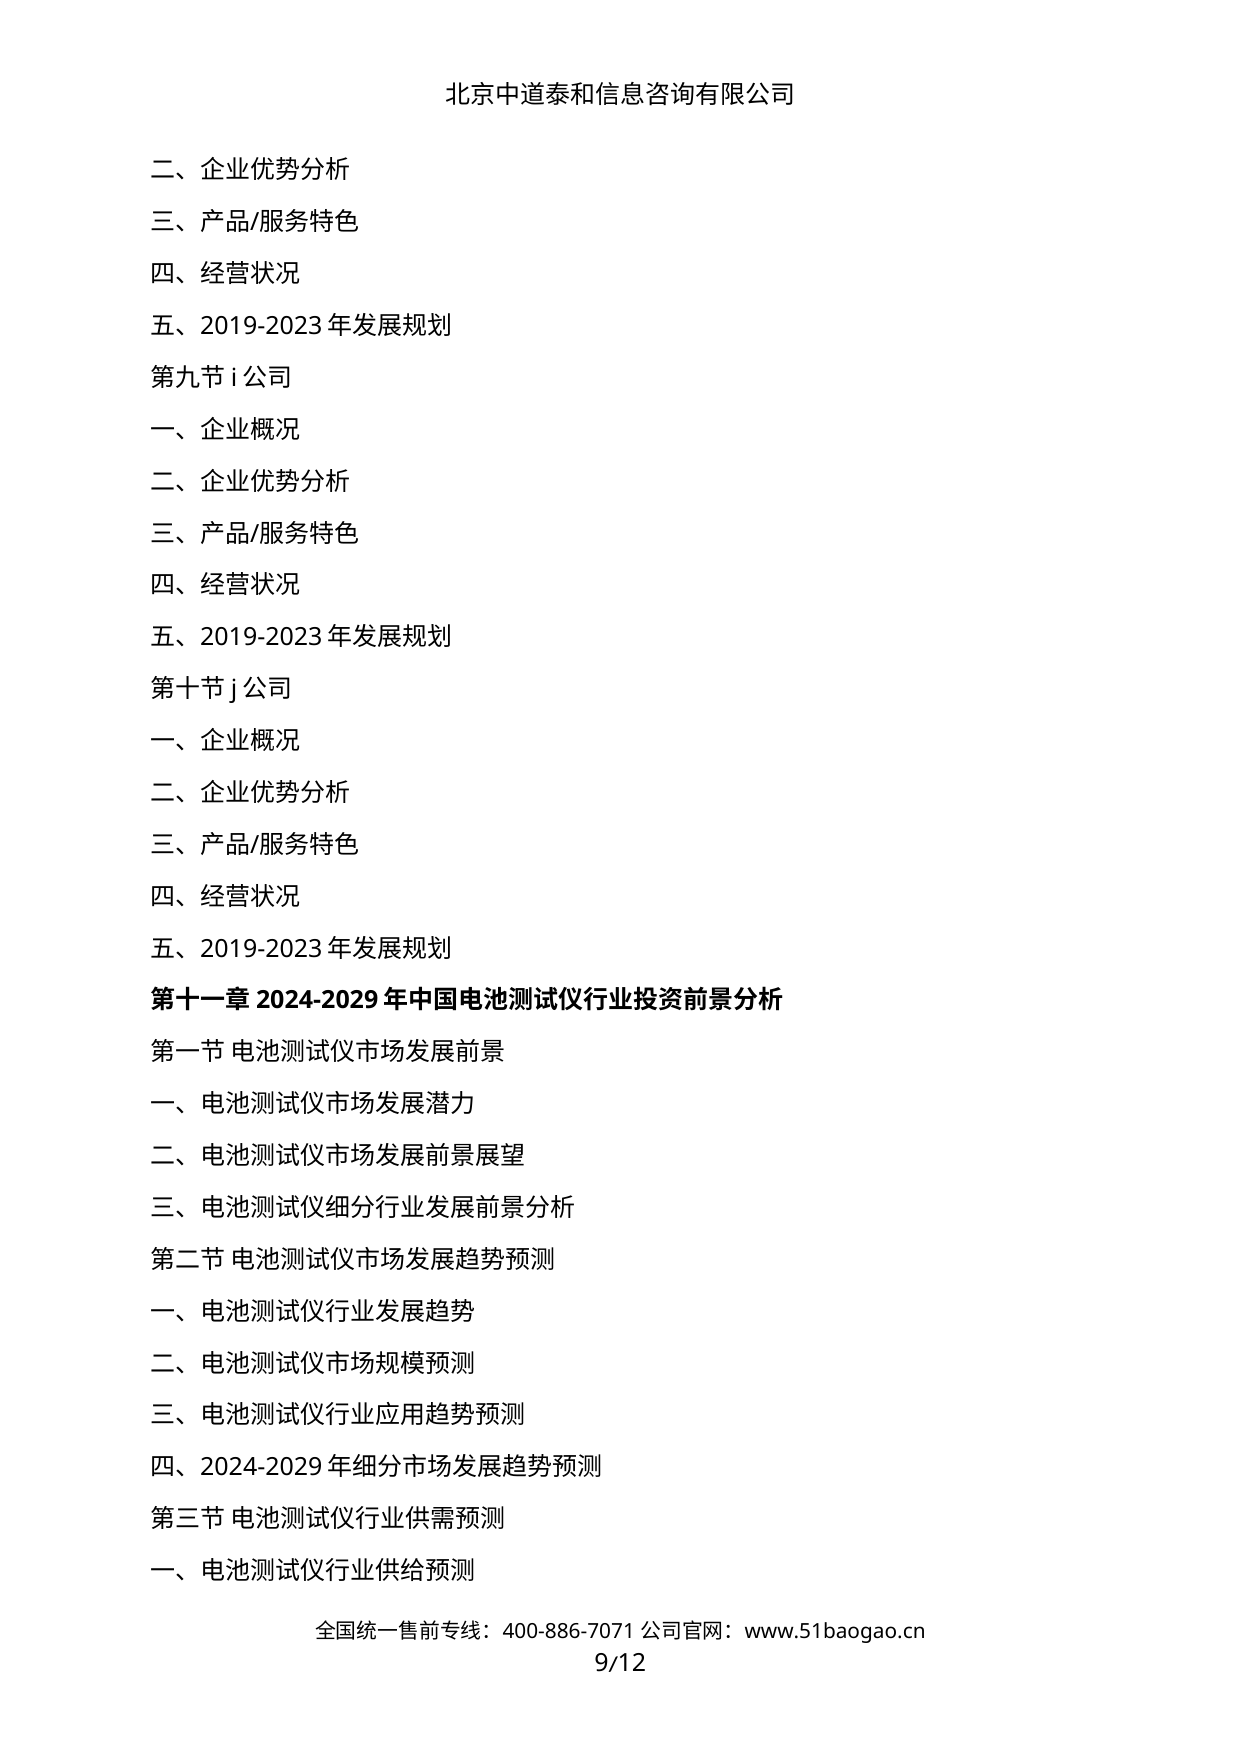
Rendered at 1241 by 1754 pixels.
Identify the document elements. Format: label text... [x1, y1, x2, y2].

text 三、电池测试仪细分行业发展前景分析 [150, 1187, 1090, 1224]
text 四、2024-2029年细分市场发展趋势预测 [150, 1447, 1090, 1483]
text 三、产品/服务特色 [150, 824, 1090, 861]
text 四、经营状况 [150, 254, 1090, 290]
text 第十一章 2024-2029年中国电池测试仪行业投资前景分析 [150, 980, 1090, 1016]
text 五、2019-2023年发展规划 [150, 306, 1090, 342]
text 一、电池测试仪行业发展趋势 [150, 1291, 1090, 1327]
text 四、经营状况 [150, 565, 1090, 601]
text 四、经营状况 [150, 876, 1090, 912]
text 二、企业优势分析 [150, 772, 1090, 809]
text 第一节 电池测试仪市场发展前景 [150, 1032, 1090, 1068]
text 五、2019-2023年发展规划 [150, 617, 1090, 653]
text 二、电池测试仪市场规模预测 [150, 1343, 1090, 1379]
text 一、电池测试仪市场发展潜力 [150, 1084, 1090, 1120]
text 第十节 j公司 [150, 669, 1090, 705]
text 三、电池测试仪行业应用趋势预测 [150, 1395, 1090, 1431]
text 五、2019-2023年发展规划 [150, 928, 1090, 964]
text 二、企业优势分析 [150, 461, 1090, 497]
text 三、产品/服务特色 [150, 202, 1090, 238]
text 第三节 电池测试仪行业供需预测 [150, 1499, 1090, 1535]
text 二、企业优势分析 [150, 150, 1090, 186]
text 一、企业概况 [150, 409, 1090, 446]
text 一、电池测试仪行业供给预测 [150, 1551, 1090, 1587]
text 二、电池测试仪市场发展前景展望 [150, 1136, 1090, 1172]
text 第九节 i公司 [150, 357, 1090, 394]
text 一、企业概况 [150, 721, 1090, 757]
text 三、产品/服务特色 [150, 513, 1090, 549]
text 第二节 电池测试仪市场发展趋势预测 [150, 1239, 1090, 1276]
